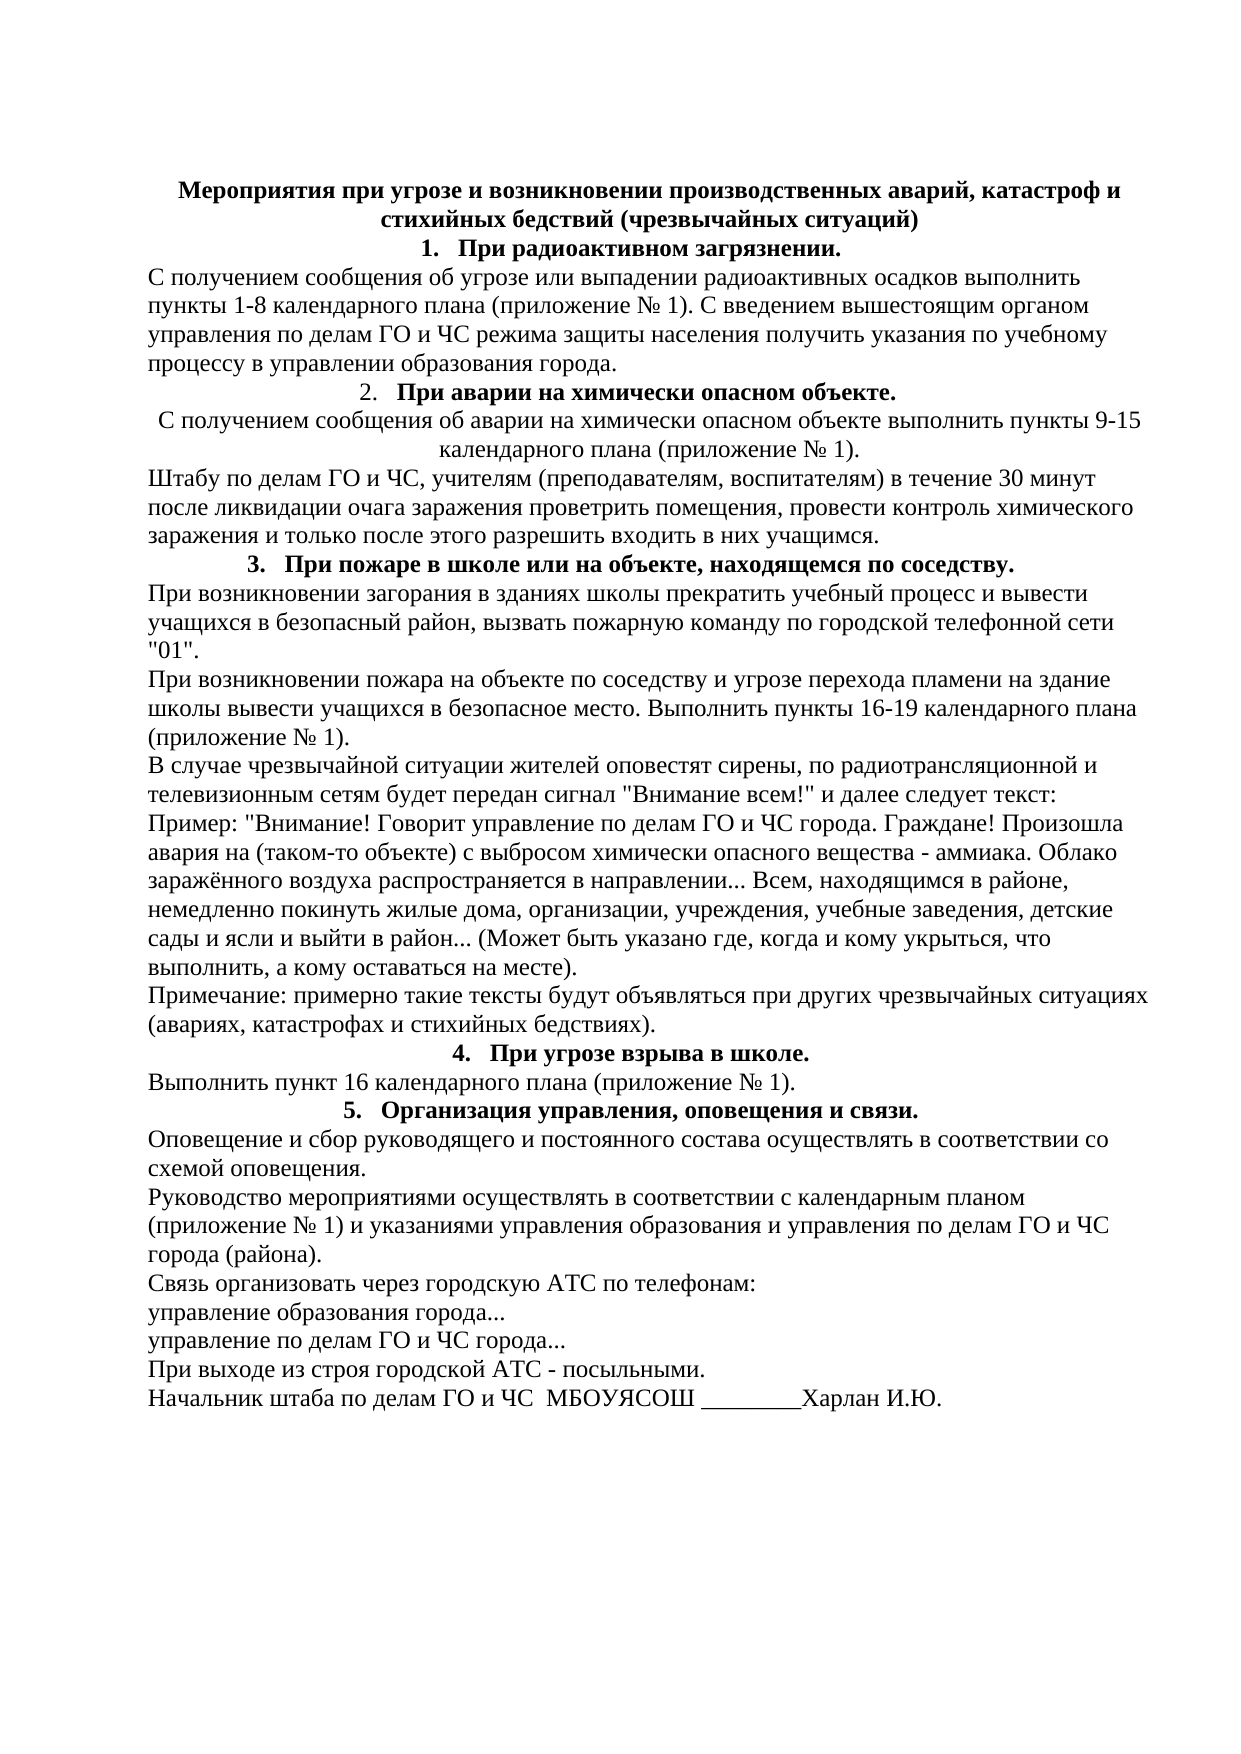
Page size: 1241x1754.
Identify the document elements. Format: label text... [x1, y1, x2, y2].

text При возникновении загорания в зданиях школы прекратить учебный процесс и вывести учащихся в безопасный район, вызвать пожарную команду по городской телефонной сети "01". [148, 578, 1152, 664]
text При возникновении пожара на объекте по соседству и угрозе перехода пламени на здание школы вывести учащихся в безопасное место. Выполнить пункты 16-19 календарного плана (приложение № 1). [148, 664, 1152, 751]
text Руководство мероприятиями осуществлять в соответствии с календарным планом (приложение № 1) и указаниями управления образования и управления по делам ГО и ЧС города (района). [148, 1182, 1152, 1268]
text Выполнить пункт 16 календарного плана (приложение № 1). [148, 1067, 1152, 1096]
text Штабу по делам ГО и ЧС, учителям (преподавателям, воспитателям) в течение 30 минут после ликвидации очага заражения проветрить помещения, провести контроль химического заражения и только после этого разрешить входить в них учащимся. [148, 463, 1152, 549]
text Оповещение и сбор руководящего и постоянного состава осуществлять в соответствии со схемой оповещения. [148, 1124, 1152, 1182]
text В случае чрезвычайной ситуации жителей оповестят сирены, по радиотрансляционной и телевизионным сетям будет передан сигнал "Внимание всем!" и далее следует текст: [148, 751, 1152, 808]
text Примечание: примерно такие тексты будут объявляться при других чрезвычайных ситуациях (авариях, катастрофах и стихийных бедствиях). [148, 981, 1152, 1038]
list При пожаре в школе или на объекте, находящемся по соседству. [110, 549, 1152, 578]
text Связь организовать через городскую АТС по телефонам: управление образования города... управление по делам ГО и ЧС города... При выходе из строя городской АТС - посыльными. Начальник штаба по делам ГО и ЧС МБОУЯСОШ ________Харлан И.Ю. [148, 1268, 1152, 1412]
list При радиоактивном загрязнении. [110, 233, 1152, 262]
list Организация управления, оповещения и связи. [110, 1096, 1152, 1124]
text Пример: "Внимание! Говорит управление по делам ГО и ЧС города. Граждане! Произошла авария на (таком-то объекте) с выбросом химически опасного вещества - аммиака. Облако заражённого воздуха распространяется в направлении... Всем, находящимся в районе, немедленно покинуть жилые дома, организации, учреждения, учебные заведения, детские сады и ясли и выйти в район... (Может быть указано где, когда и кому укрыться, что выполнить, а кому оставаться на месте). [148, 808, 1152, 981]
text Мероприятия при угрозе и возникновении производственных аварий, катастроф и стихийных бедствий (чрезвычайных ситуаций) [148, 176, 1152, 233]
list При аварии на химически опасном объекте. С получением сообщения об аварии на химически опасном объекте выполнить пункты 9-15 календарного плана (приложение № 1). [110, 377, 1152, 463]
text С получением сообщения об угрозе или выпадении радиоактивных осадков выполнить пункты 1-8 календарного плана (приложение № 1). С введением вышестоящим органом управления по делам ГО и ЧС режима защиты населения получить указания по учебному процессу в управлении образования города. [148, 262, 1152, 377]
list При угрозе взрыва в школе. [110, 1038, 1152, 1067]
